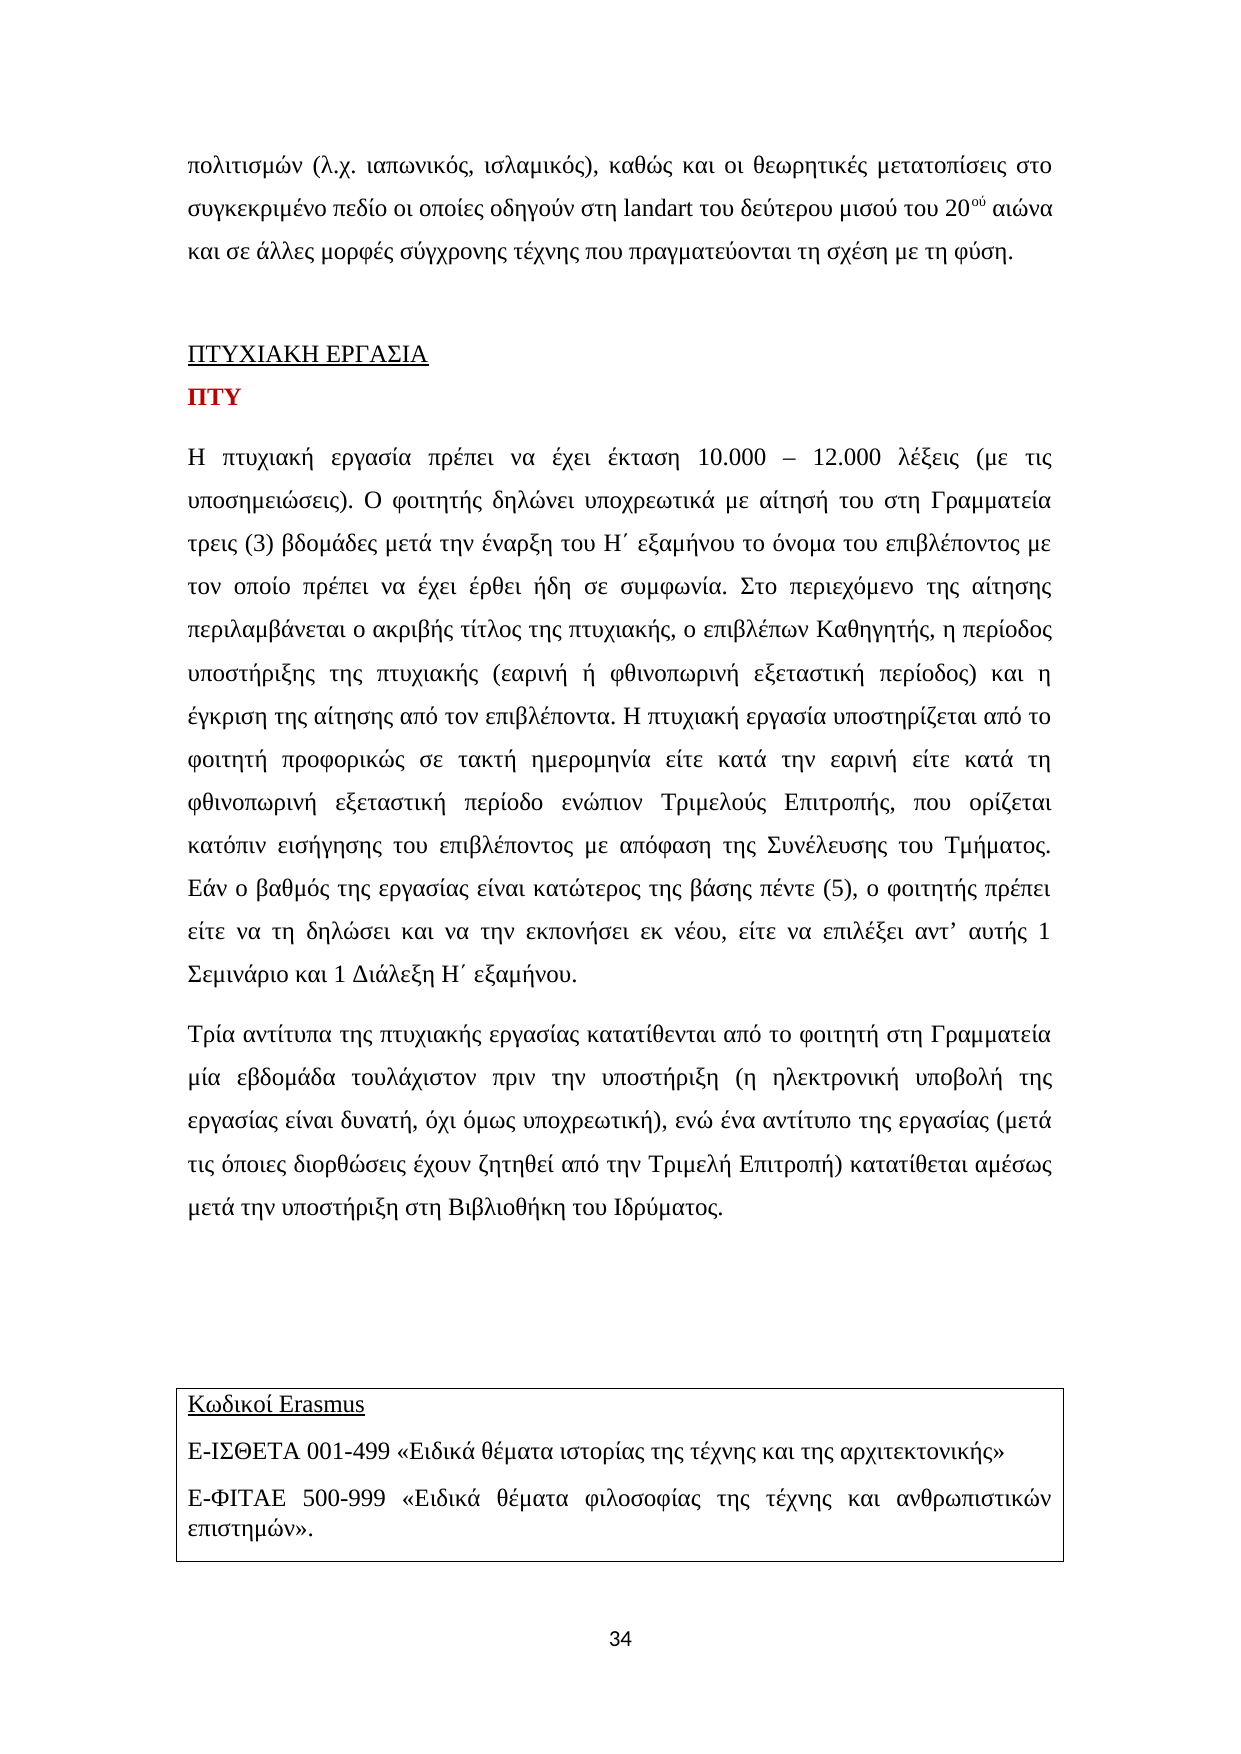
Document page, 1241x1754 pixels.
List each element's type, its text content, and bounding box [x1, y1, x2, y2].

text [187, 150, 1053, 265]
list Τρία αντίτυπα της πτυχιακής εργασίας κατατίθενται από το φοιτητή στη Γραμματεία μία εβδομάδα τουλάχιστον πριν την υποστήριξη (η ηλεκτρονική υποβολή της εργασίας είναι δυνατή, όχι όμως υποχρεωτική), ενώ ένα αντίτυπο της εργασίας (μετά τις όποιες διορθώσεις έχουν ζητηθεί από την Τριμελή Επιτροπή) κατατίθεται αμέσως μετά την υποστήριξη στη Βιβλιοθήκη του Ιδρύματος. [187, 1019, 1053, 1221]
list ΠΤΥΧΙΑΚΗ ΕΡΓΑΣΙΑ [187, 339, 1053, 368]
text Η πτυχιακή εργασία πρέπει να έχει έκταση 10.000 – 12.000 λέξεις (με τις υποσημειώσεις). Ο φοιτητής δηλώνει υποχρεωτικά με αίτησή του στη Γραμματεία τρεις (3) βδομάδες μετά την έναρξη του Η΄ εξαμήνου το όνομα του επιβλέποντος με τον οποίο πρέπει να έχει έρθει ήδη σε συμφωνία. Στο περιεχόμενο της αίτησης περιλαμβάνεται ο ακριβής τίτλος της πτυχιακής, ο επιβλέπων Καθηγητής, η περίοδος υποστήριξης της πτυχιακής (εαρινή ή φθινοπωρινή εξεταστική περίοδος) και η έγκριση της αίτησης από τον επιβλέποντα. Η πτυχιακή εργασία υποστηρίζεται από το φοιτητή προφορικώς σε τακτή ημερομηνία είτε κατά την εαρινή είτε κατά τη φθινοπωρινή εξεταστική περίοδο ενώπιον Τριμελούς Επιτροπής, που ορίζεται κατόπιν εισήγησης του επιβλέποντος με απόφαση της Συνέλευσης του Τμήματος. Εάν ο βαθμός της εργασίας είναι κατώτερος της βάσης πέντε (5), ο φοιτητής πρέπει είτε να τη δηλώσει και να την εκπονήσει εκ νέου, είτε να επιλέξει αντ’ αυτής 1 Σεμινάριο και 1 Διάλεξη Η΄ εξαμήνου. [187, 442, 1053, 988]
table_header Κωδικοί Erasmus Ε-ΙΣΘΕΤΑ 001-499 «Ειδικά θέματα ιστορίας της τέχνης και της αρχιτεκτονικής» Ε-ΦΙΤΑΕ 500-999 «Ειδικά θέματα φιλοσοφίας της τέχνης και ανθρωπιστικών επιστημών». [177, 1389, 1063, 1561]
list ΠΤΥ [187, 382, 1053, 411]
